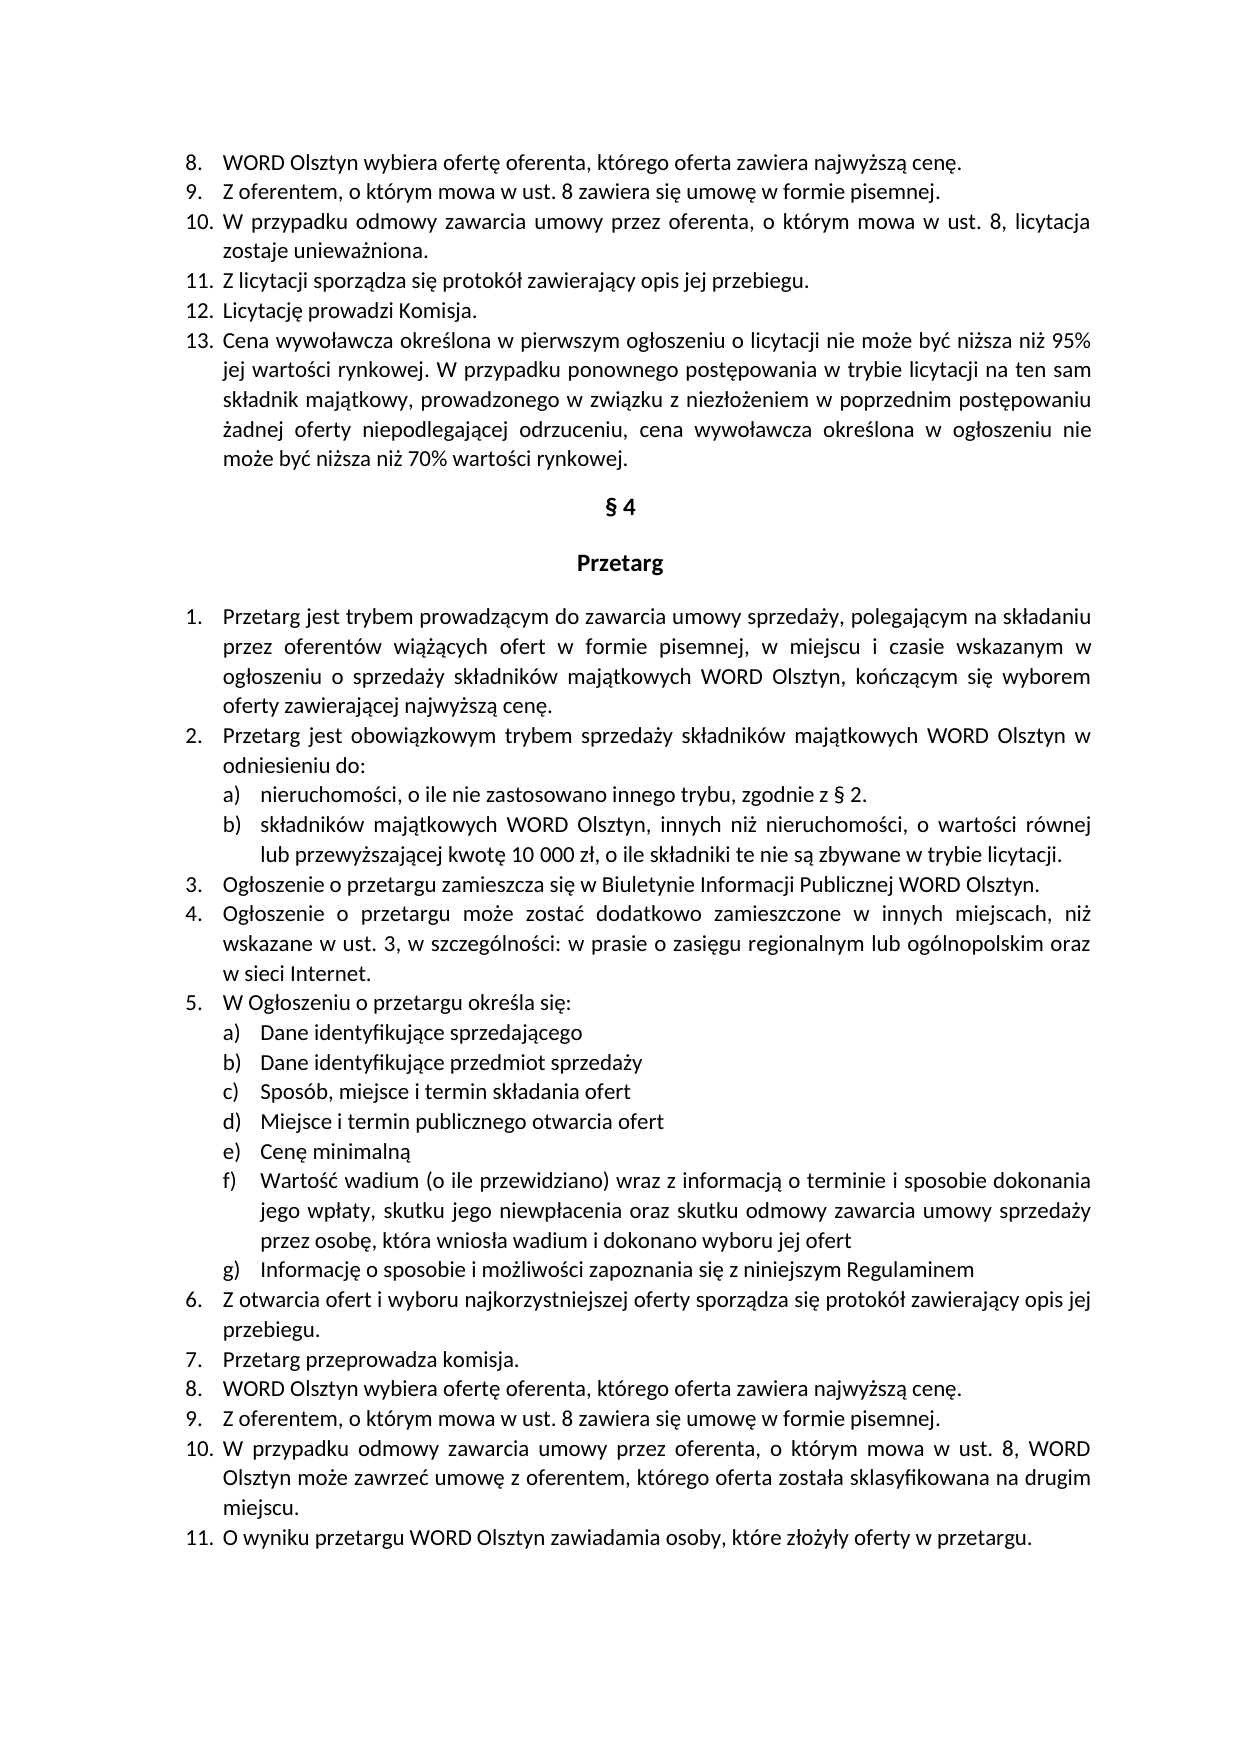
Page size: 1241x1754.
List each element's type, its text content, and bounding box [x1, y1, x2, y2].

list W Ogłoszeniu o przetargu określa się: [185, 988, 1093, 1016]
list Dane identyfikujące sprzedającego [223, 1018, 1093, 1046]
list Informację o sposobie i możliwości zapoznania się z niniejszym Regulaminem [223, 1256, 1093, 1284]
text § 4 [148, 491, 1093, 521]
list Ogłoszenie o przetargu zamieszcza się w Biuletynie Informacji Publicznej WORD Olsztyn. [185, 870, 1093, 898]
list składników majątkowych WORD Olsztyn, innych niż nieruchomości, o wartości równej lub przewyższającej kwotę 10 000 zł, o ile składniki te nie są zbywane w trybie licytacji. [223, 810, 1093, 868]
list Wartość wadium (o ile przewidziano) wraz z informacją o terminie i sposobie dokonania jego wpłaty, skutku jego niewpłacenia oraz skutku odmowy zawarcia umowy sprzedaży przez osobę, która wniosła wadium i dokonano wyboru jej ofert [223, 1167, 1093, 1254]
list Przetarg jest obowiązkowym trybem sprzedaży składników majątkowych WORD Olsztyn w odniesieniu do: [185, 721, 1093, 779]
list nieruchomości, o ile nie zastosowano innego trybu, zgodnie z § 2. [223, 781, 1093, 809]
list Cenę minimalną [223, 1137, 1093, 1165]
list Z otwarcia ofert i wyboru najkorzystniejszej oferty sporządza się protokół zawierający opis jej przebiegu. [185, 1285, 1093, 1343]
list Przetarg jest trybem prowadzącym do zawarcia umowy sprzedaży, polegającym na składaniu przez oferentów wiążących ofert w formie pisemnej, w miejscu i czasie wskazanym w ogłoszeniu o sprzedaży składników majątkowych WORD Olsztyn, kończącym się wyborem oferty zawierającej najwyższą cenę. [185, 602, 1093, 719]
list Z oferentem, o którym mowa w ust. 8 zawiera się umowę w formie pisemnej. [185, 177, 1093, 205]
list Przetarg przeprowadza komisja. [185, 1345, 1093, 1373]
list W przypadku odmowy zawarcia umowy przez oferenta, o którym mowa w ust. 8, licytacja zostaje unieważniona. [185, 207, 1093, 265]
list WORD Olsztyn wybiera ofertę oferenta, którego oferta zawiera najwyższą cenę. [185, 148, 1093, 176]
list Dane identyfikujące przedmiot sprzedaży [223, 1048, 1093, 1076]
text Przetarg [148, 547, 1093, 577]
list Sposób, miejsce i termin składania ofert [223, 1077, 1093, 1106]
list Ogłoszenie o przetargu może zostać dodatkowo zamieszczone w innych miejscach, niż wskazane w ust. 3, w szczególności: w prasie o zasięgu regionalnym lub ogólnopolskim oraz w sieci Internet. [185, 899, 1093, 987]
list Z licytacji sporządza się protokół zawierający opis jej przebiegu. [185, 266, 1093, 294]
list Miejsce i termin publicznego otwarcia ofert [223, 1107, 1093, 1135]
list Licytację prowadzi Komisja. [185, 296, 1093, 324]
list O wyniku przetargu WORD Olsztyn zawiadamia osoby, które złożyły oferty w przetargu. [185, 1523, 1093, 1551]
list Z oferentem, o którym mowa w ust. 8 zawiera się umowę w formie pisemnej. [185, 1404, 1093, 1432]
list W przypadku odmowy zawarcia umowy przez oferenta, o którym mowa w ust. 8, WORD Olsztyn może zawrzeć umowę z oferentem, którego oferta została sklasyfikowana na drugim miejscu. [185, 1434, 1093, 1521]
list WORD Olsztyn wybiera ofertę oferenta, którego oferta zawiera najwyższą cenę. [185, 1374, 1093, 1402]
list Cena wywoławcza określona w pierwszym ogłoszeniu o licytacji nie może być niższa niż 95% jej wartości rynkowej. W przypadku ponownego postępowania w trybie licytacji na ten sam składnik majątkowy, prowadzonego w związku z niezłożeniem w poprzednim postępowaniu żadnej oferty niepodlegającej odrzuceniu, cena wywoławcza określona w ogłoszeniu nie może być niższa niż 70% wartości rynkowej. [185, 326, 1093, 472]
